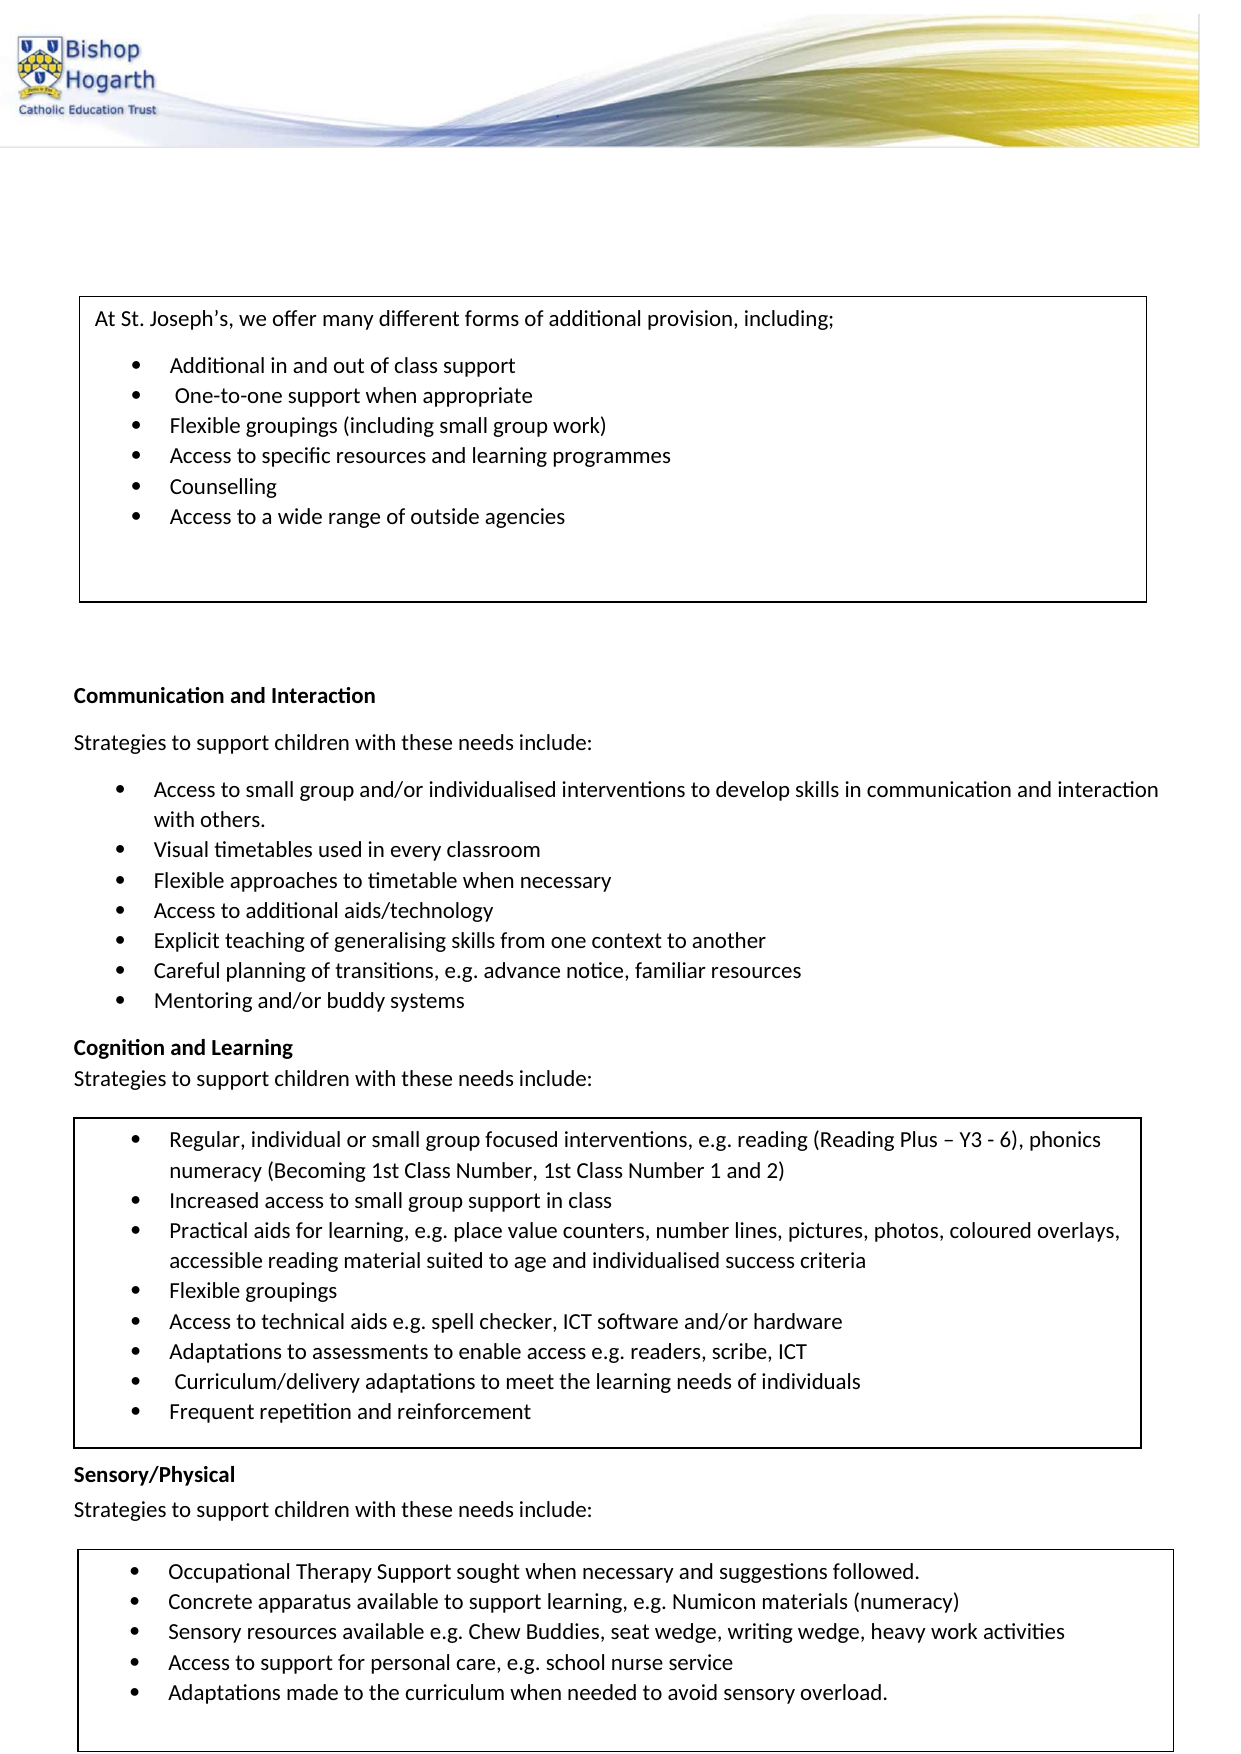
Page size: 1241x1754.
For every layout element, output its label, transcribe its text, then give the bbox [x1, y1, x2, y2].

list Flexible approaches to timetable when necessary [116, 866, 1167, 894]
text Strategies to support children with these needs include: [74, 728, 1167, 756]
list Strategies to support children with these needs include: [74, 1064, 1167, 1092]
list Access to additional aids/technology [116, 896, 1167, 924]
text Cognition and Learning [74, 1033, 1167, 1064]
list Visual timetables used in every classroom [116, 836, 1167, 864]
list Mentoring and/or buddy systems [116, 987, 1167, 1015]
text Sensory/Physical [74, 1142, 1167, 1496]
text Communication and Interaction [74, 681, 1167, 709]
picture [0, 14, 1200, 148]
list Explicit teaching of generalising skills from one context to another [116, 926, 1167, 954]
list Strategies to support children with these needs include: [74, 1496, 1167, 1523]
list Careful planning of transitions, e.g. advance notice, familiar resources [116, 956, 1167, 984]
list Access to small group and/or individualised interventions to develop skills in communication and interaction with others. [116, 775, 1167, 833]
